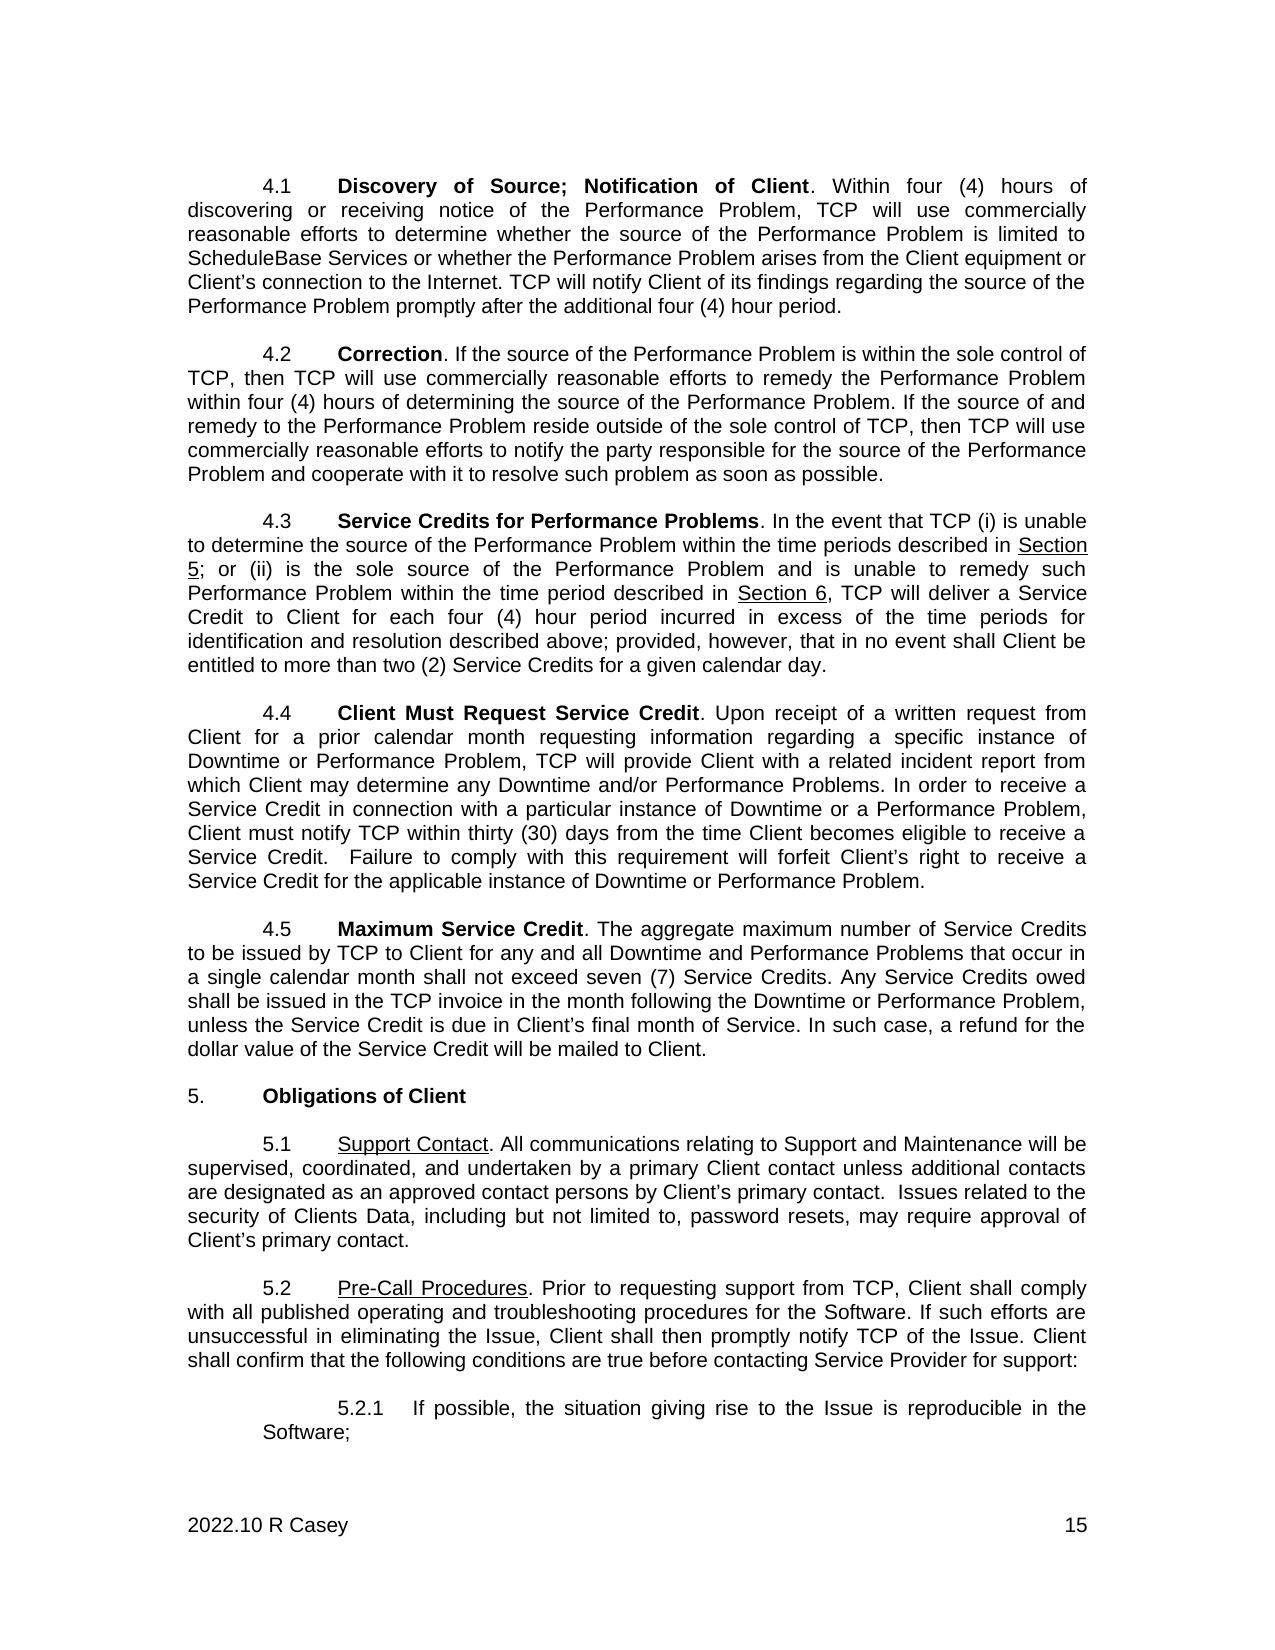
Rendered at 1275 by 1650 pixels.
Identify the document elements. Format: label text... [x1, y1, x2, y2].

text 5.2.1 If possible, the situation giving rise to the Issue is reproducible in the Software; [262, 1396, 1087, 1444]
text 4.1 Discovery of Source; Notification of Client. Within four (4) hours of discovering or receiving notice of the Performance Problem, TCP will use commercially reasonable efforts to determine whether the source of the Performance Problem is limited to ScheduleBase Services or whether the Performance Problem arises from the Client equipment or Client’s connection to the Internet. TCP will notify Client of its findings regarding the source of the Performance Problem promptly after the additional four (4) hour period. [187, 174, 1087, 318]
text 5. Obligations of Client [187, 1084, 1087, 1108]
text 4.4 Client Must Request Service Credit. Upon receipt of a written request from Client for a prior calendar month requesting information regarding a specific instance of Downtime or Performance Problem, TCP will provide Client with a related incident report from which Client may determine any Downtime and/or Performance Problems. In order to receive a Service Credit in connection with a particular instance of Downtime or a Performance Problem, Client must notify TCP within thirty (30) days from the time Client becomes eligible to receive a Service Credit. Failure to comply with this requirement will forfeit Client’s right to receive a Service Credit for the applicable instance of Downtime or Performance Problem. [187, 701, 1087, 893]
text 4.3 Service Credits for Performance Problems. In the event that TCP (i) is unable to determine the source of the Performance Problem within the time periods described in Section 5; or (ii) is the sole source of the Performance Problem and is unable to remedy such Performance Problem within the time period described in Section 6, TCP will deliver a Service Credit to Client for each four (4) hour period incurred in excess of the time periods for identification and resolution described above; provided, however, that in no event shall Client be entitled to more than two (2) Service Credits for a given calendar day. [187, 509, 1087, 677]
text 4.2 Correction. If the source of the Performance Problem is within the sole control of TCP, then TCP will use commercially reasonable efforts to remedy the Performance Problem within four (4) hours of determining the source of the Performance Problem. If the source of and remedy to the Performance Problem reside outside of the sole control of TCP, then TCP will use commercially reasonable efforts to notify the party responsible for the source of the Performance Problem and cooperate with it to resolve such problem as soon as possible. [187, 342, 1087, 485]
text 5.2 Pre-Call Procedures. Prior to requesting support from TCP, Client shall comply with all published operating and troubleshooting procedures for the Software. If such efforts are unsuccessful in eliminating the Issue, Client shall then promptly notify TCP of the Issue. Client shall confirm that the following conditions are true before contacting Service Provider for support: [187, 1276, 1087, 1372]
text 4.5 Maximum Service Credit. The aggregate maximum number of Service Credits to be issued by TCP to Client for any and all Downtime and Performance Problems that occur in a single calendar month shall not exceed seven (7) Service Credits. Any Service Credits owed shall be issued in the TCP invoice in the month following the Downtime or Performance Problem, unless the Service Credit is due in Client’s final month of Service. In such case, a refund for the dollar value of the Service Credit will be mailed to Client. [187, 917, 1087, 1060]
text 5.1 Support Contact. All communications relating to Support and Maintenance will be supervised, coordinated, and undertaken by a primary Client contact unless additional contacts are designated as an approved contact persons by Client’s primary contact. Issues related to the security of Clients Data, including but not limited to, password resets, may require approval of Client’s primary contact. [187, 1132, 1087, 1252]
